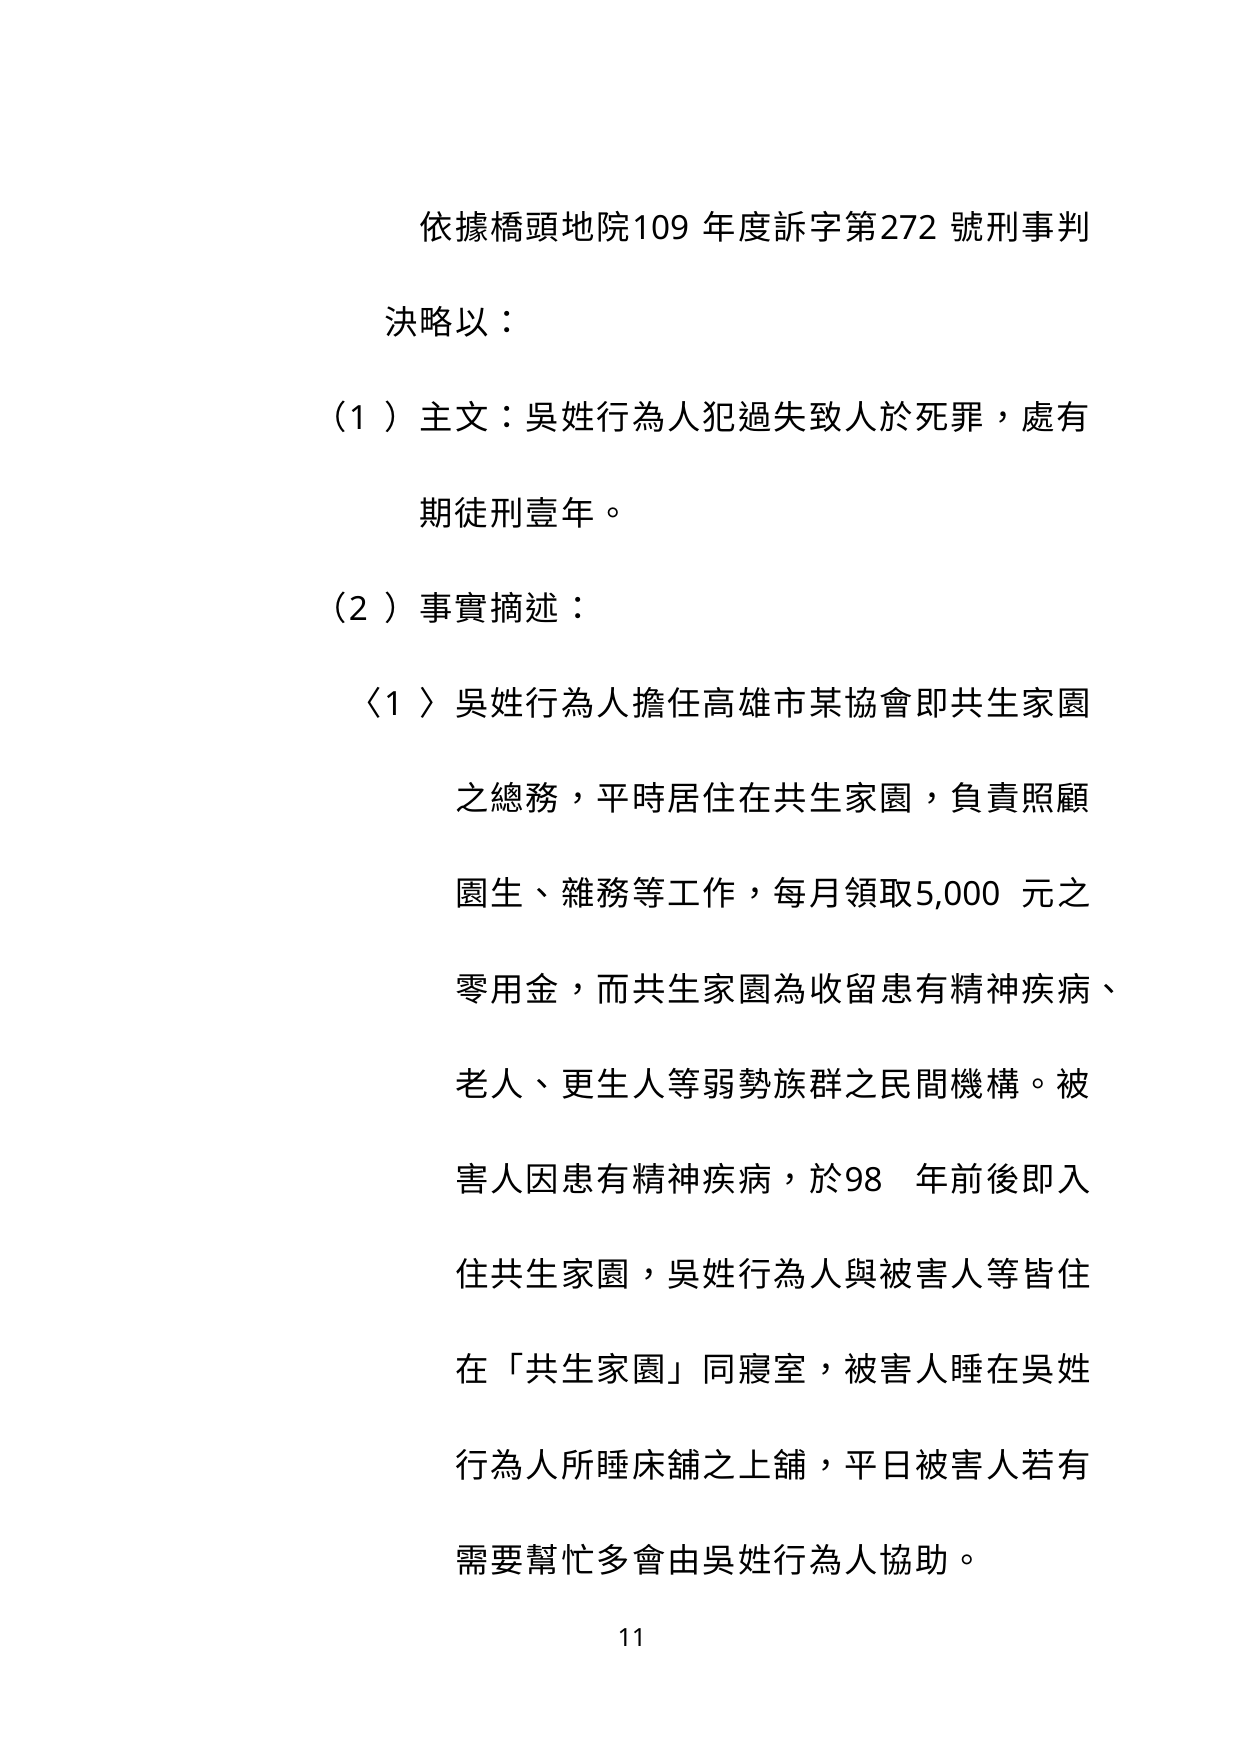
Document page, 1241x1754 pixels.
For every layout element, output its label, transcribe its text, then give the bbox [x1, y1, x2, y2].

list 主文：吳姓行為人犯過失致人於死罪，處有期徒刑壹年。 [296, 368, 1092, 558]
text 依據橋頭地院109年度訴字第272號刑事判決略以： [349, 177, 1092, 368]
list 吳姓行為人擔任高雄市某協會即共生家園之總務，平時居住在共生家園，負責照顧園生、雜務等工作，每月領取5,000元之零用金，而共生家園為收留患有精神疾病、老人、更生人等弱勢族群之民間機構。被害人因患有精神疾病，於98年前後即入住共生家園，吳姓行為人與被害人等皆住在「共生家園」同寢室，被害人睡在吳姓行為人所睡床舖之上舖，平日被害人若有需要幫忙多會由吳姓行為人協助。 [331, 653, 1092, 1605]
list 事實摘述： [296, 558, 1092, 653]
